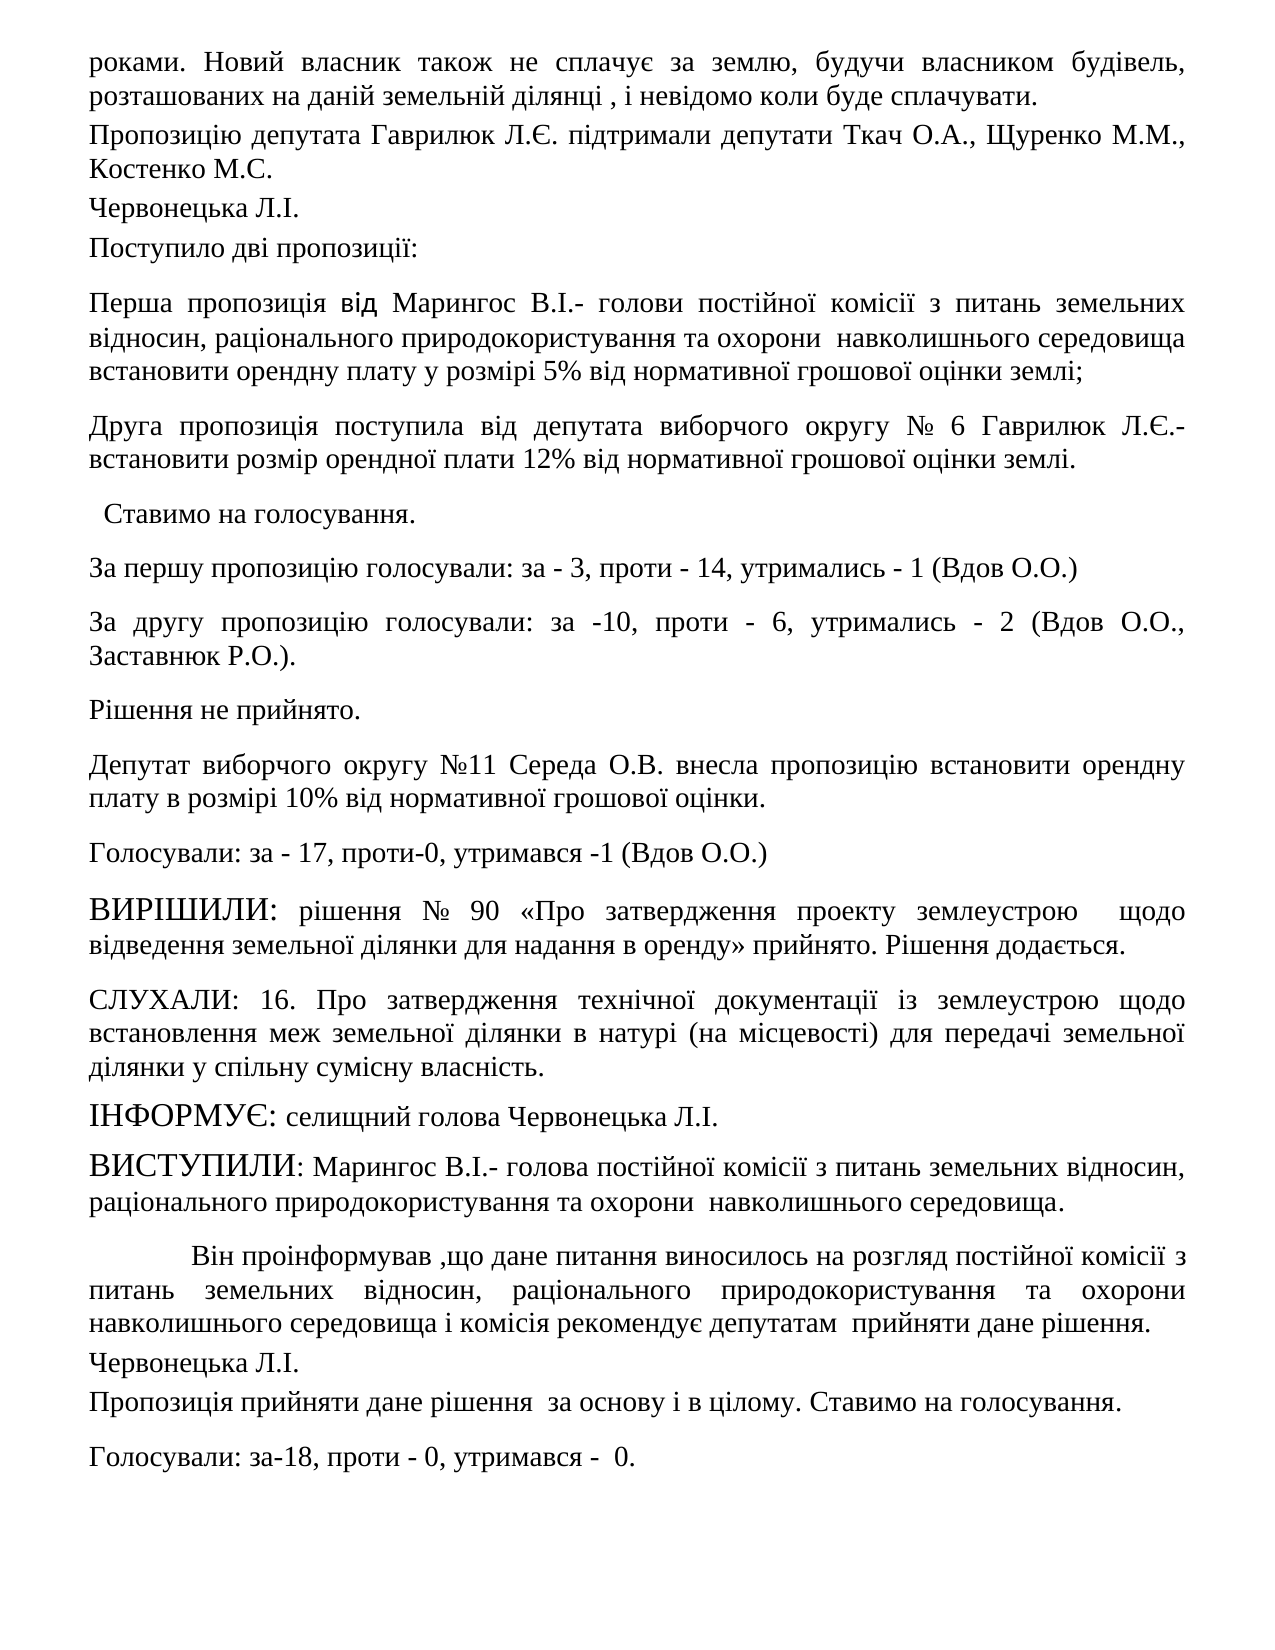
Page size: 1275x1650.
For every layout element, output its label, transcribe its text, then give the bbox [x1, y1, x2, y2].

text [89, 44, 1186, 111]
text СЛУХАЛИ: 16. Про затвердження технічної документації із землеустрою щодо встановлення меж земельної ділянки в натурі (на місцевості) для передачі земельної ділянки у спільну сумісну власність. [89, 982, 1186, 1082]
text За другу пропозицію голосували: за -10, проти - 6, утримались - 2 (Вдов О.О., Заставнюк Р.О.). [89, 604, 1186, 672]
text За першу пропозицію голосували: за - 3, проти - 14, утримались - 1 (Вдов О.О.) [89, 550, 1186, 584]
text Червонецька Л.І. [89, 190, 1186, 224]
text Друга пропозиція поступила від депутата виборчого округу № 6 Гаврилюк Л.Є.- встановити розмір орендної плати 12% від нормативної грошової оцінки землі. [89, 408, 1186, 475]
text Пропозицію депутата Гаврилюк Л.Є. підтримали депутати Ткач О.А., Щуренко М.М., Костенко М.С. [89, 117, 1186, 184]
text Перша пропозиція від Марингос В.І.- голови постійної комісії з питань земельних відносин, раціонального природокористування та охорони навколишнього середовища встановити орендну плату у розмірі 5% від нормативної грошової оцінки землі; [89, 284, 1186, 387]
text Депутат виборчого округу №11 Середа О.В. внесла пропозицію встановити орендну плату в розмірі 10% від нормативної грошової оцінки. [89, 747, 1186, 814]
text Голосували: за - 17, проти-0, утримався -1 (Вдов О.О.) [89, 835, 1186, 868]
text Голосували: за-18, проти - 0, утримався - 0. [89, 1439, 1186, 1472]
text Ставимо на голосування. [89, 496, 1186, 529]
text ВИРІШИЛИ: рішення № 90 «Про затвердження проекту землеустрою щодо відведення земельної ділянки для надання в оренду» прийнято. Рішення додається. [89, 889, 1186, 961]
text Рішення не прийнято. [89, 692, 1186, 726]
text Червонецька Л.І. [89, 1345, 1186, 1378]
text ІНФОРМУЄ: селищний голова Червонецька Л.І. [89, 1095, 1186, 1133]
text Пропозиція прийняти дане рішення за основу і в цілому. Ставимо на голосування. [89, 1384, 1186, 1418]
text Поступило дві пропозиції: [89, 230, 1186, 263]
